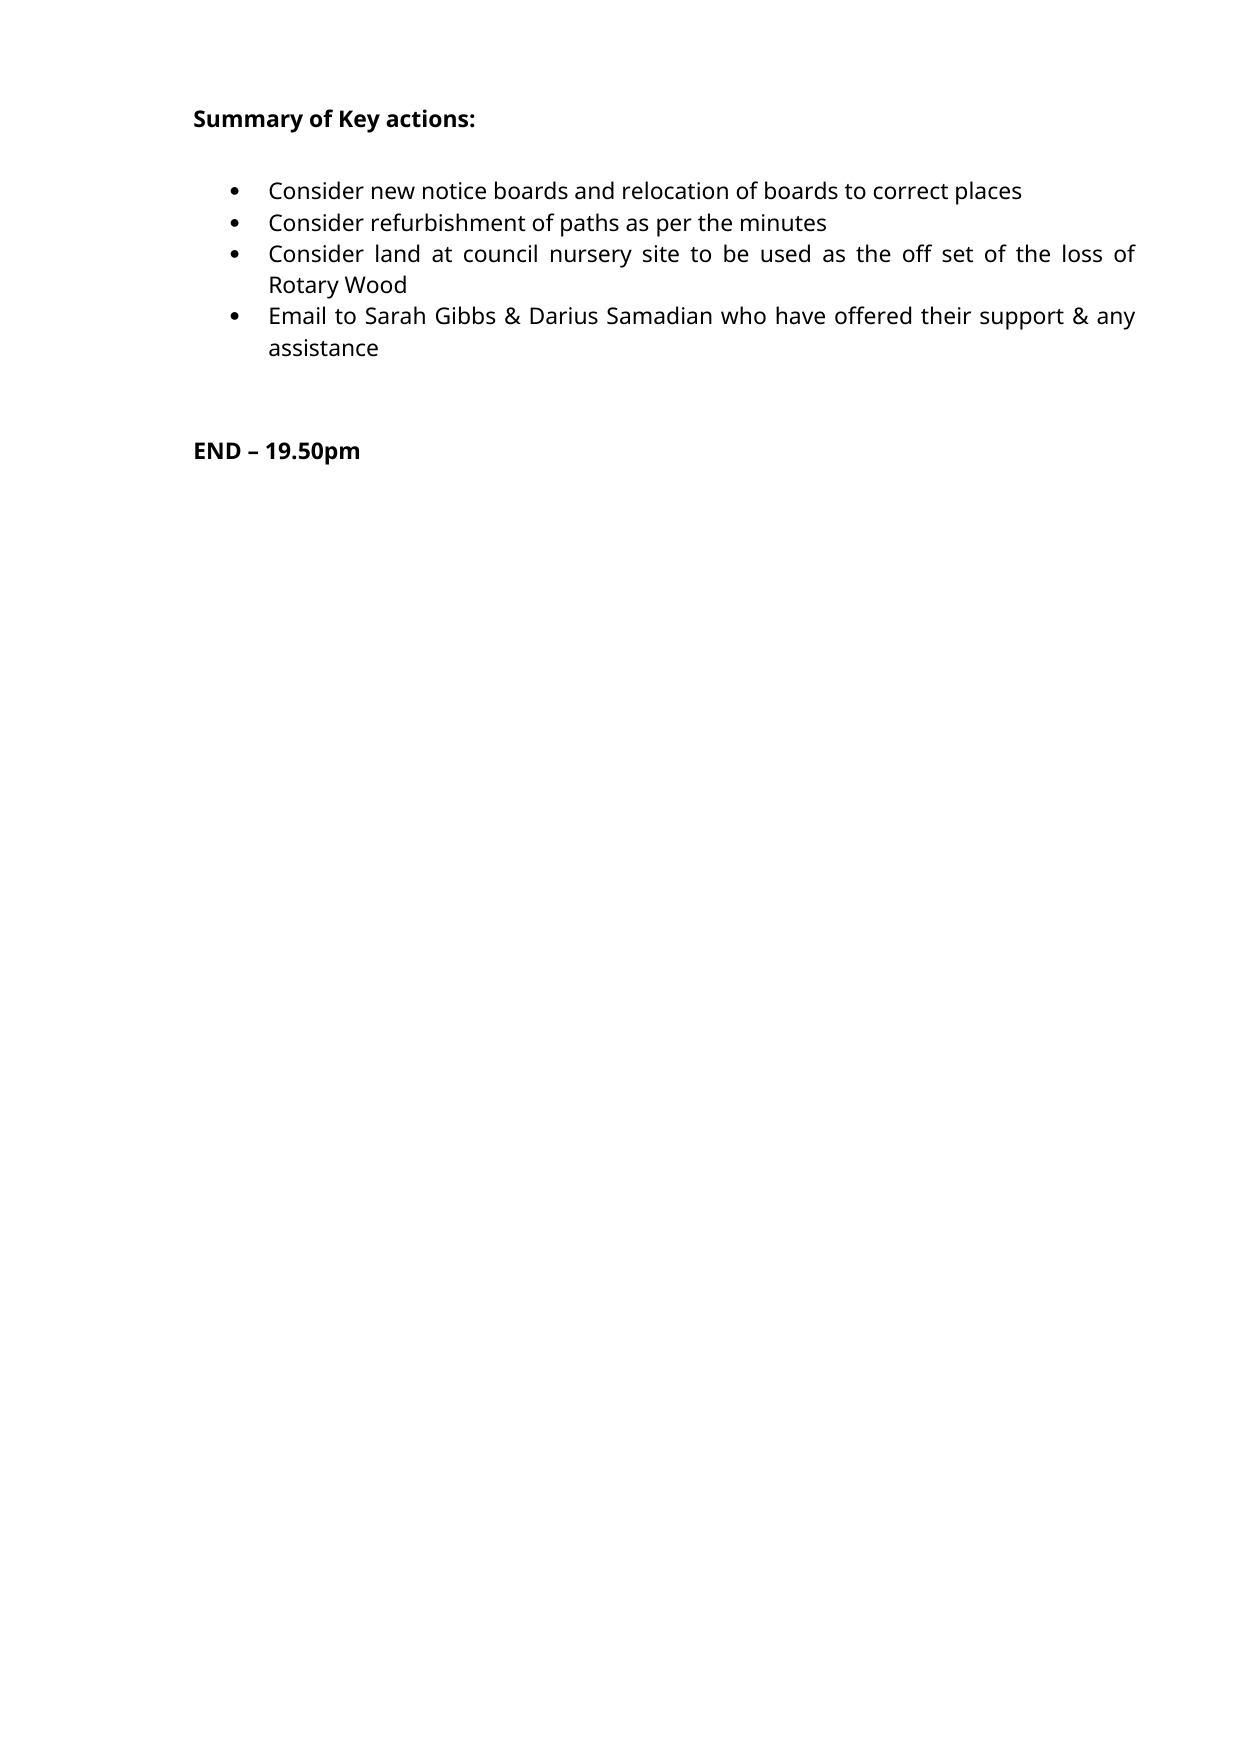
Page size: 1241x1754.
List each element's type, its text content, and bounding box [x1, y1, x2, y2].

text Summary of Key actions: [193, 103, 1137, 135]
text END – 19.50pm [193, 435, 1137, 466]
list Consider new notice boards and relocation of boards to correct places [231, 175, 1137, 207]
list Email to Sarah Gibbs & Darius Samadian who have offered their support & any assistance [231, 300, 1137, 363]
list Consider refurbishment of paths as per the minutes [231, 207, 1137, 238]
list Consider land at council nursery site to be used as the off set of the loss of Rotary Wood [231, 238, 1137, 300]
